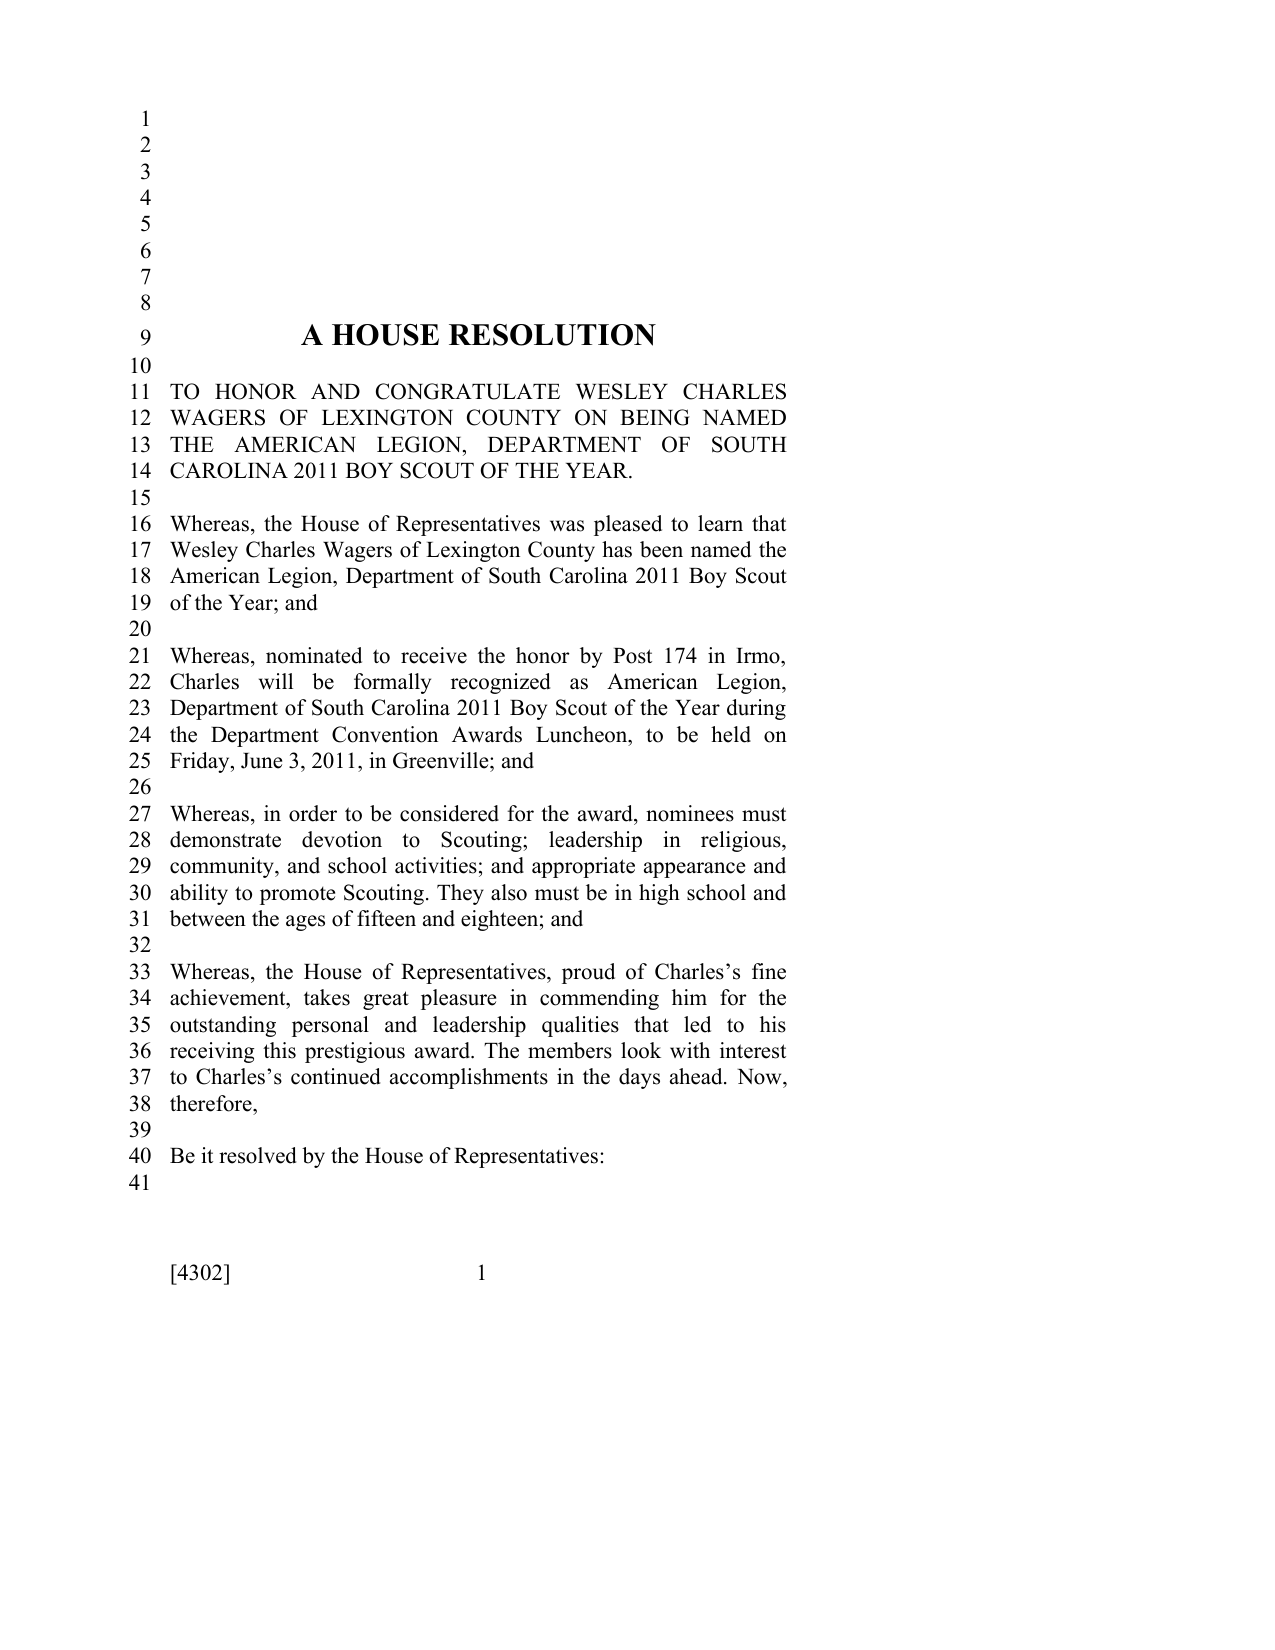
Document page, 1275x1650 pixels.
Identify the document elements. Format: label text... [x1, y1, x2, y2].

text Whereas, the House of Representatives was pleased to learn that Wesley Charles Wagers of Lexington County has been named the American Legion, Department of South Carolina 2011 Boy Scout of the Year; and [169, 510, 787, 615]
text Whereas, in order to be considered for the award, nominees must demonstrate devotion to Scouting; leadership in religious, community, and school activities; and appropriate appearance and ability to promote Scouting. They also must be in high school and between the ages of fifteen and eighteen; and [169, 800, 787, 932]
text A HOUSE RESOLUTION [169, 316, 787, 352]
text Be it resolved by the House of Representatives: [169, 1142, 787, 1169]
text TO HONOR AND CONGRATULATE WESLEY CHARLES WAGERS OF LEXINGTON COUNTY ON BEING NAMED THE AMERICAN LEGION, DEPARTMENT OF SOUTH CAROLINA 2011 BOY SCOUT OF THE YEAR. [169, 378, 787, 483]
text Whereas, the House of Representatives, proud of Charles’s fine achievement, takes great pleasure in commending him for the outstanding personal and leadership qualities that led to his receiving this prestigious award. The members look with interest to Charles’s continued accomplishments in the days ahead. Now, therefore, [169, 958, 787, 1116]
text Whereas, nominated to receive the honor by Post 174 in Irmo, Charles will be formally recognized as American Legion, Department of South Carolina 2011 Boy Scout of the Year during the Department Convention Awards Luncheon, to be held on Friday, June 3, 2011, in Greenville; and [169, 642, 787, 773]
